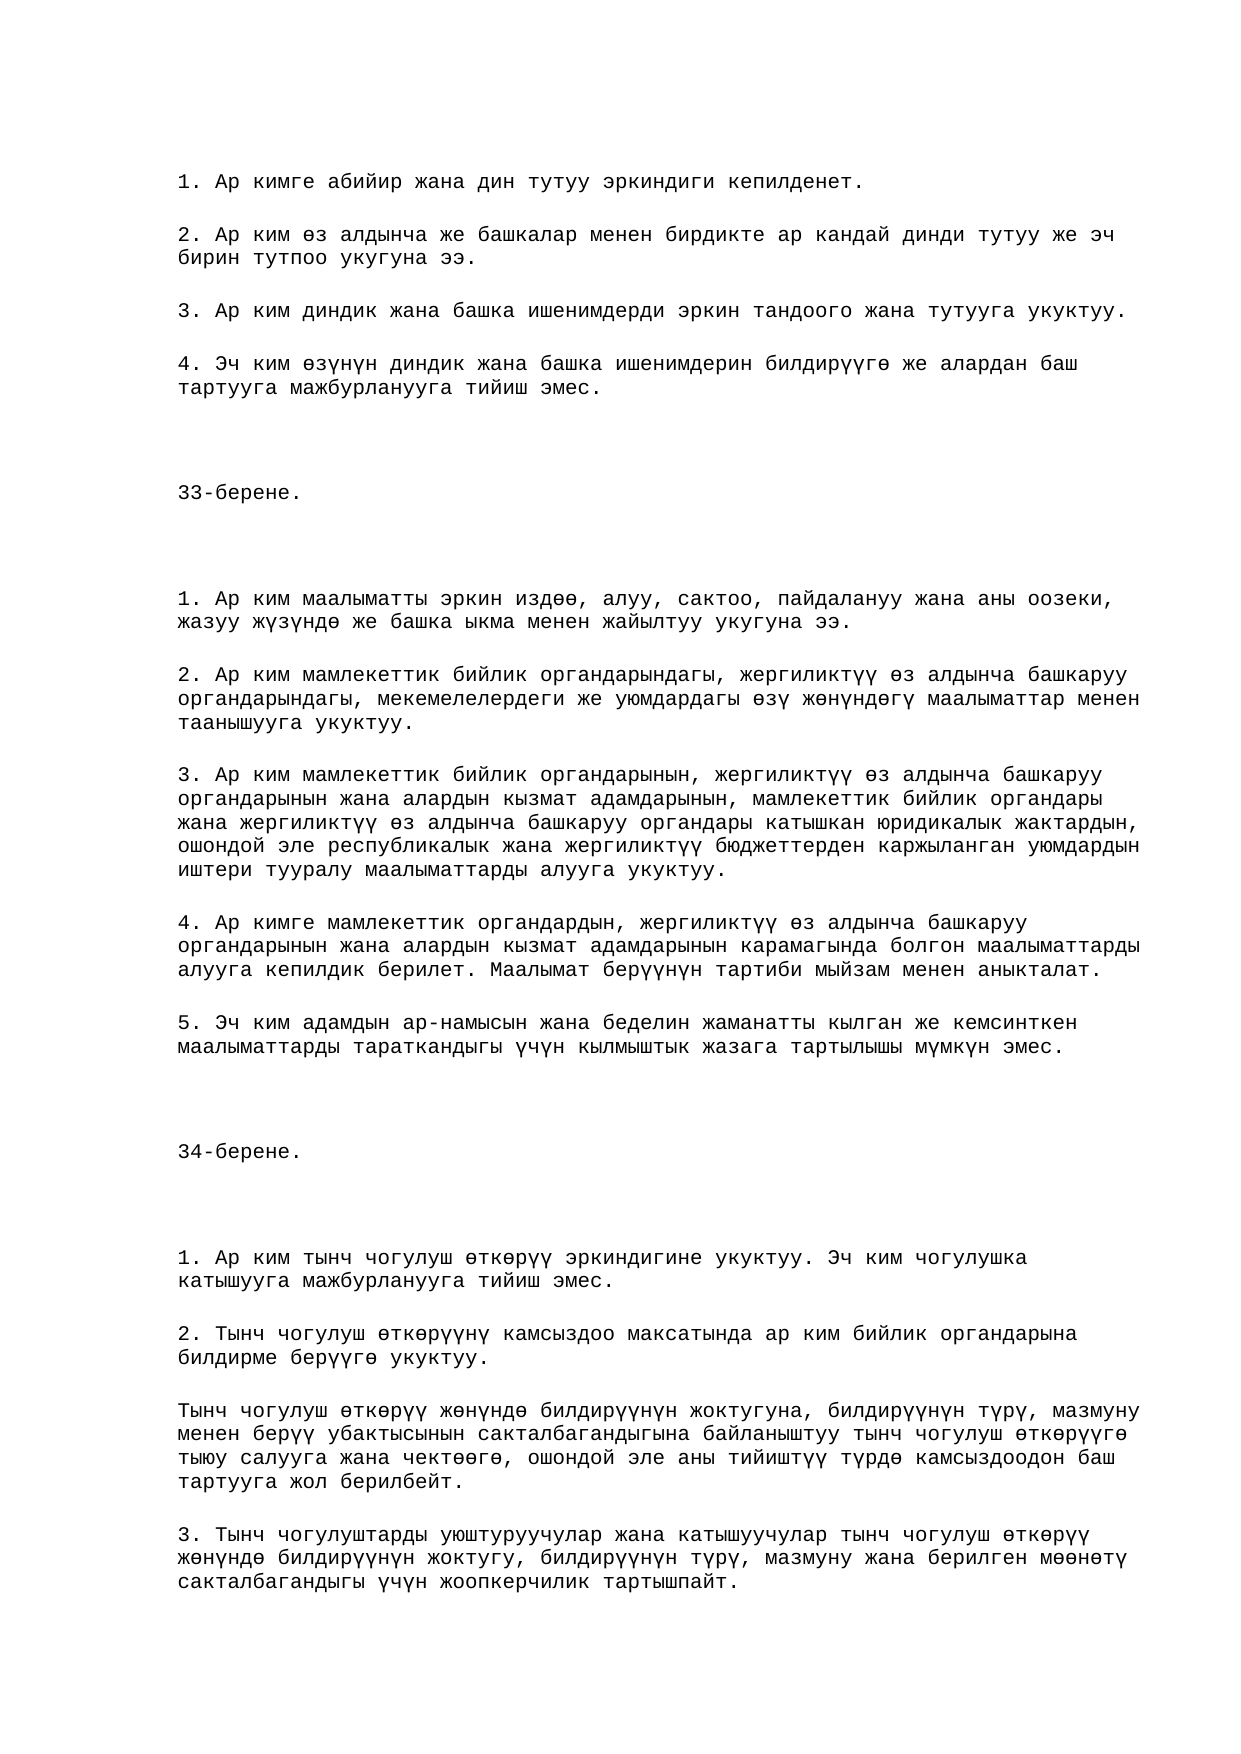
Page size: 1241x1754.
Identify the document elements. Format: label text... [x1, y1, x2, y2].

text 3. Тынч чогулуштарды уюштуруучулар жана катышуучулар тынч чогулуш өткөрүү жөнүндө билдирүүнүн жоктугу, билдирүүнүн түрү, мазмуну жана берилген мөөнөтү сакталбагандыгы үчүн жоопкерчилик тартышпайт. [177, 1523, 1152, 1594]
text 4. Эч ким өзүнүн диндик жана башка ишенимдерин билдирүүгө же алардан баш тартууга мажбурланууга тийиш эмес. [177, 353, 1152, 400]
text 34-берене. [177, 1141, 1152, 1165]
text 3. Ар ким мамлекеттик бийлик органдарынын, жергиликтүү өз алдынча башкаруу органдарынын жана алардын кызмат адамдарынын, мамлекеттик бийлик органдары жана жергиликтүү өз алдынча башкаруу органдары катышкан юридикалык жактардын, ошондой эле республикалык жана жергиликтүү бюджеттерден каржыланган уюмдардын иштери тууралу маалыматтарды алууга укуктуу. [177, 764, 1152, 883]
text 1. Ар кимге абийир жана дин тутуу эркиндиги кепилденет. [177, 171, 1152, 194]
text 2. Ар ким мамлекеттик бийлик органдарындагы, жергиликтүү өз алдынча башкаруу органдарындагы, мекемелелердеги же уюмдардагы өзү жөнүндөгү маалыматтар менен таанышууга укуктуу. [177, 664, 1152, 735]
text 4. Ар кимге мамлекеттик органдардын, жергиликтүү өз алдынча башкаруу органдарынын жана алардын кызмат адамдарынын карамагында болгон маалыматтарды алууга кепилдик берилет. Маалымат берүүнүн тартиби мыйзам менен аныкталат. [177, 912, 1152, 983]
text 1. Ар ким маалыматты эркин издөө, алуу, сактоо, пайдалануу жана аны оозеки, жазуу жүзүндө же башка ыкма менен жайылтуу укугуна ээ. [177, 588, 1152, 635]
text 2. Тынч чогулуш өткөрүүнү камсыздоо максатында ар ким бийлик органдарына билдирме берүүгө укуктуу. [177, 1323, 1152, 1371]
text 1. Ар ким тынч чогулуш өткөрүү эркиндигине укуктуу. Эч ким чогулушка катышууга мажбурланууга тийиш эмес. [177, 1247, 1152, 1294]
text 5. Эч ким адамдын ар-намысын жана беделин жаманатты кылган же кемсинткен маалыматтарды тараткандыгы үчүн кылмыштык жазага тартылышы мүмкүн эмес. [177, 1012, 1152, 1059]
text 3. Ар ким диндик жана башка ишенимдерди эркин тандоого жана тутууга укуктуу. [177, 300, 1152, 324]
text Тынч чогулуш өткөрүү жөнүндө билдирүүнүн жоктугуна, билдирүүнүн түрү, мазмуну менен берүү убактысынын сакталбагандыгына байланыштуу тынч чогулуш өткөрүүгө тыюу салууга жана чектөөгө, ошондой эле аны тийиштүү түрдө камсыздоодон баш тартууга жол берилбейт. [177, 1400, 1152, 1494]
text 33-берене. [177, 482, 1152, 506]
text 2. Ар ким өз алдынча же башкалар менен бирдикте ар кандай динди тутуу же эч бирин тутпоо укугуна ээ. [177, 224, 1152, 271]
